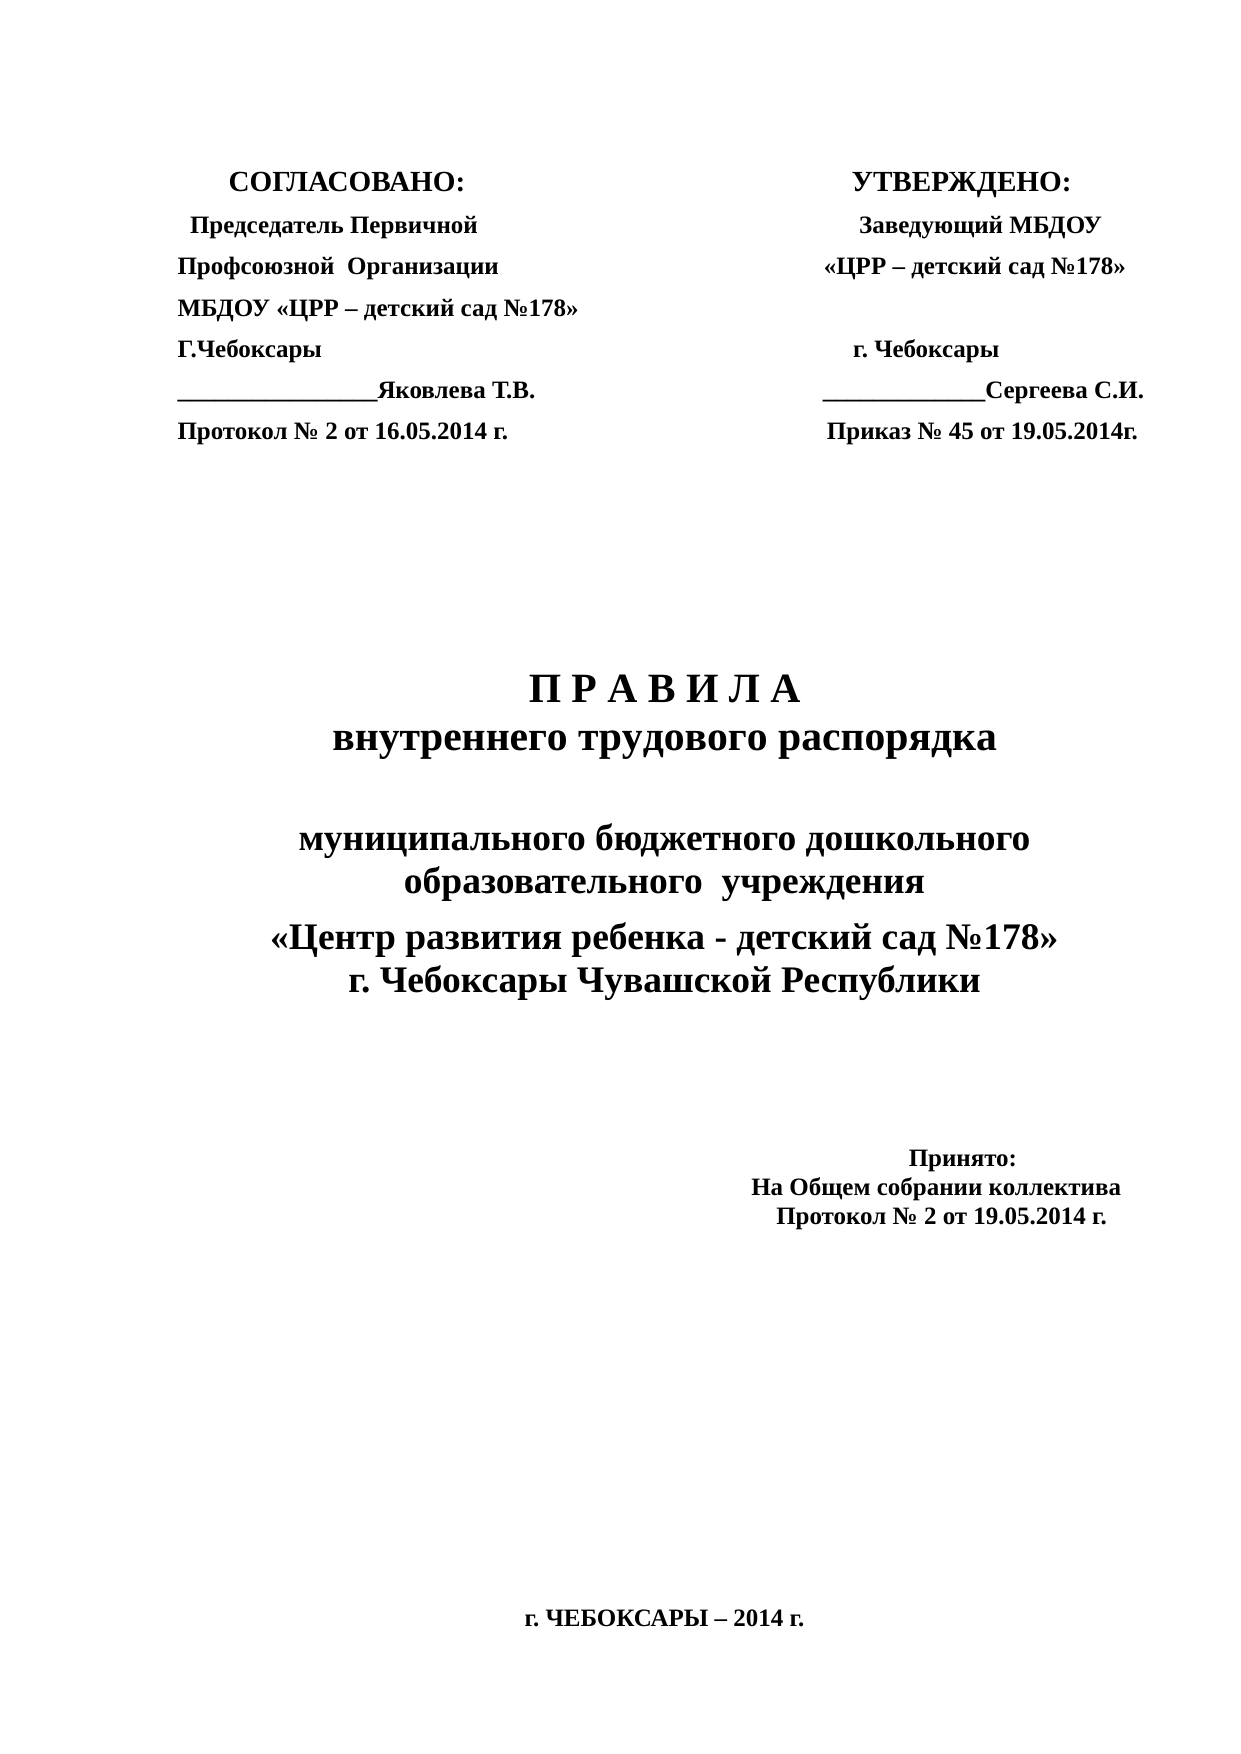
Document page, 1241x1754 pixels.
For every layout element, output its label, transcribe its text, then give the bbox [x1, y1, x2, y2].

text Г.Чебоксары г. Чебоксары [177, 334, 1152, 363]
text г. Чебоксары Чувашской Республики [177, 957, 1152, 1000]
text МБДОУ «ЦРР – детский сад №178» [177, 293, 1152, 321]
text «Центр развития ребенка - детский сад №178» [177, 914, 1152, 957]
text Председатель Первичной Заведующий МБДОУ [177, 210, 1152, 239]
text Профсоюзной Организации «ЦРР – детский сад №178» [177, 251, 1152, 280]
text На Общем собрании коллектива [177, 1172, 1152, 1201]
text СОГЛАСОВАНО: УТВЕРЖДЕНО: [177, 164, 1152, 198]
text ________________Яковлева Т.В. _____________Сергеева С.И. [177, 375, 1152, 404]
text Принято: [177, 1143, 1152, 1172]
text Протокол № 2 от 16.05.2014 г. Приказ № 45 от 19.05.2014г. [177, 416, 1152, 445]
text муниципального бюджетного дошкольного образовательного учреждения [177, 815, 1152, 902]
text г. ЧЕБОКСАРЫ – 2014 г. [177, 1603, 1152, 1631]
text Протокол № 2 от 19.05.2014 г. [177, 1201, 1152, 1230]
text внутреннего трудового распорядка [177, 712, 1152, 760]
text П Р А В И Л А [177, 664, 1152, 712]
